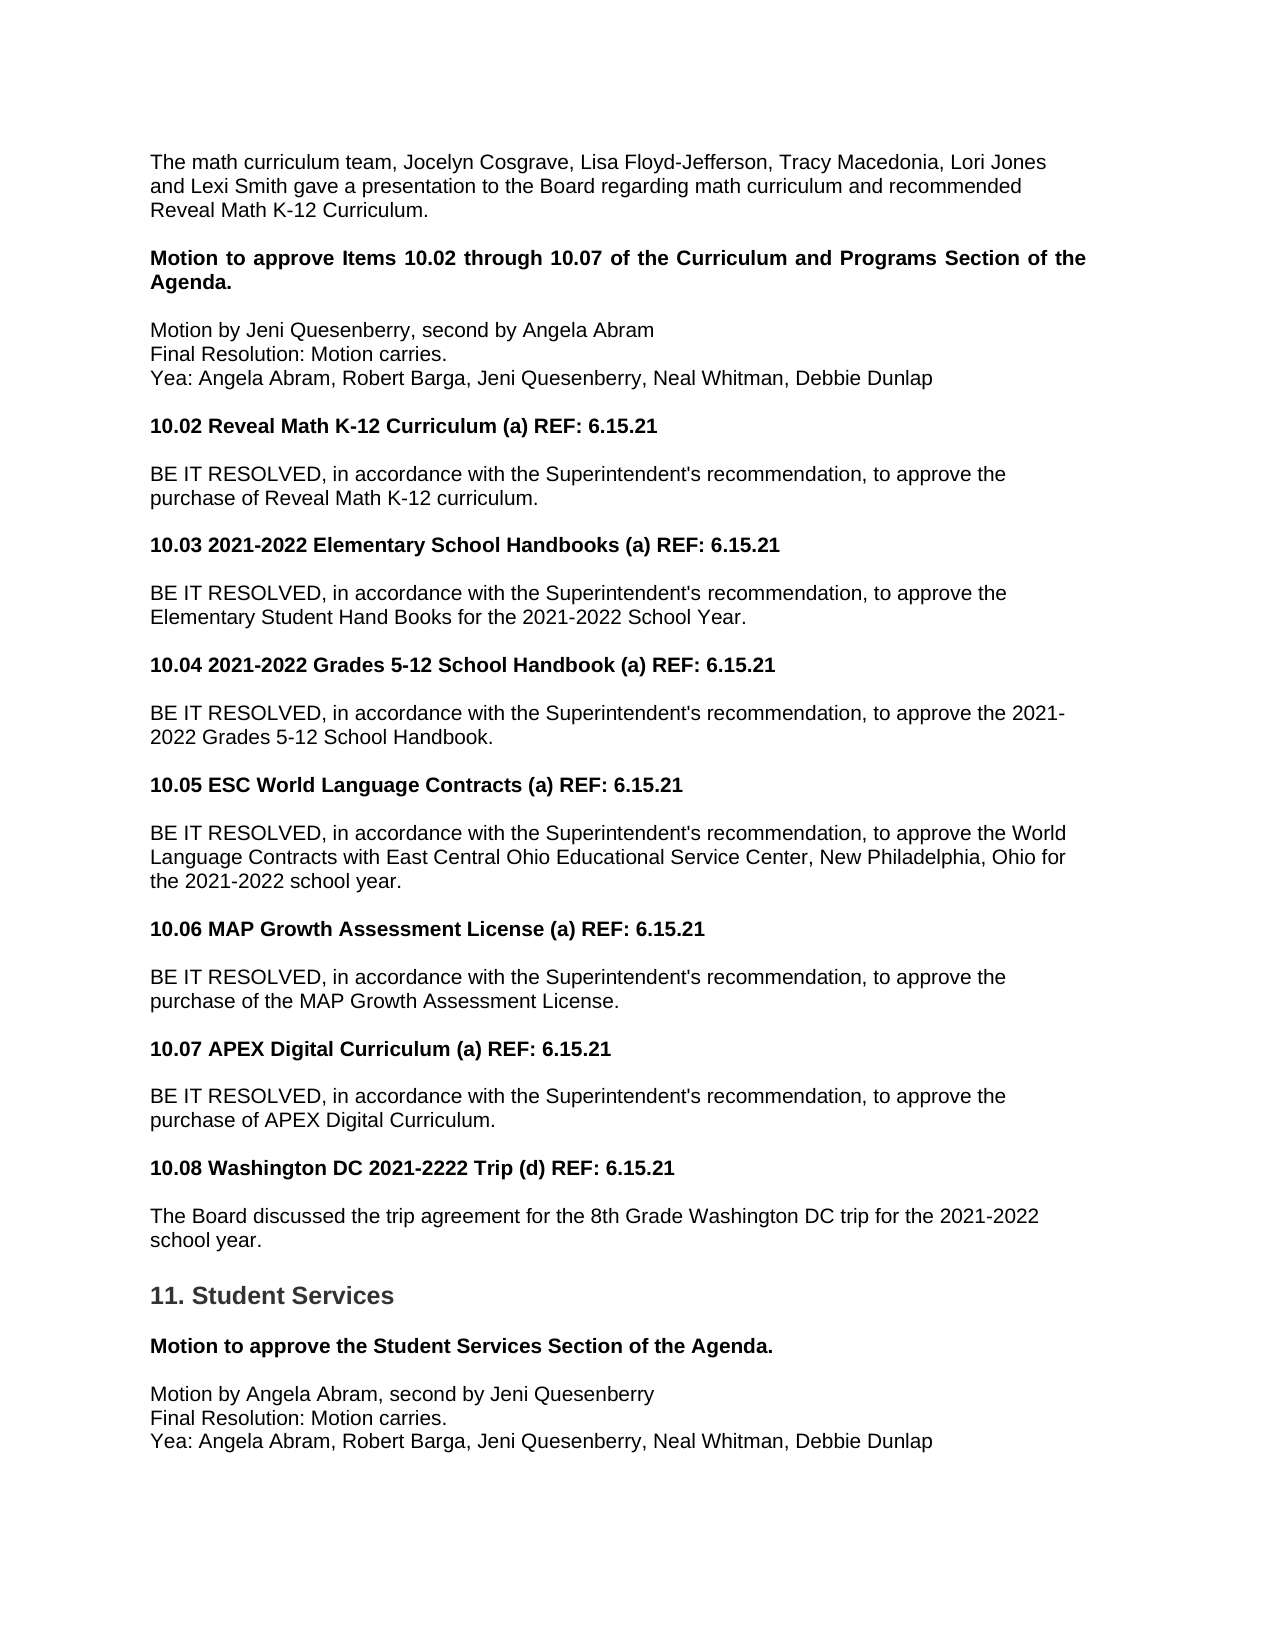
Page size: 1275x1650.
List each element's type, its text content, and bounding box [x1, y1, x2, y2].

text 10.04 2021-2022 Grades 5-12 School Handbook (a) REF: 6.15.21 [150, 653, 1087, 677]
text Final Resolution: Motion carries. [150, 342, 1087, 366]
text Yea: Angela Abram, Robert Barga, Jeni Quesenberry, Neal Whitman, Debbie Dunlap [150, 366, 1087, 389]
text 10.06 MAP Growth Assessment License (a) REF: 6.15.21 [150, 917, 1087, 941]
text Motion by Angela Abram, second by Jeni Quesenberry [150, 1381, 1087, 1405]
text 10.07 APEX Digital Curriculum (a) REF: 6.15.21 [150, 1036, 1087, 1060]
text Motion by Jeni Quesenberry, second by Angela Abram [150, 318, 1087, 342]
text BE IT RESOLVED, in accordance with the Superintendent's recommendation, to approve the purchase of Reveal Math K-12 curriculum. [150, 461, 1087, 509]
text Yea: Angela Abram, Robert Barga, Jeni Quesenberry, Neal Whitman, Debbie Dunlap [150, 1429, 1087, 1453]
text BE IT RESOLVED, in accordance with the Superintendent's recommendation, to approve the purchase of the MAP Growth Assessment License. [150, 964, 1087, 1012]
text 10.08 Washington DC 2021-2222 Trip (d) REF: 6.15.21 [150, 1156, 1087, 1180]
text Motion to approve Items 10.02 through 10.07 of the Curriculum and Programs Section of the Agenda. [150, 246, 1087, 294]
text Final Resolution: Motion carries. [150, 1405, 1087, 1429]
text BE IT RESOLVED, in accordance with the Superintendent's recommendation, to approve the 2021-2022 Grades 5-12 School Handbook. [150, 701, 1087, 749]
text 11. Student Services [150, 1281, 1087, 1309]
text 10.03 2021-2022 Elementary School Handbooks (a) REF: 6.15.21 [150, 533, 1087, 557]
text 10.02 Reveal Math K-12 Curriculum (a) REF: 6.15.21 [150, 413, 1087, 437]
text BE IT RESOLVED, in accordance with the Superintendent's recommendation, to approve the purchase of APEX Digital Curriculum. [150, 1084, 1087, 1132]
text 10.05 ESC World Language Contracts (a) REF: 6.15.21 [150, 773, 1087, 797]
text Motion to approve the Student Services Section of the Agenda. [150, 1333, 1087, 1357]
text The Board discussed the trip agreement for the 8th Grade Washington DC trip for the 2021-2022 school year. [150, 1204, 1087, 1252]
text BE IT RESOLVED, in accordance with the Superintendent's recommendation, to approve the Elementary Student Hand Books for the 2021-2022 School Year. [150, 581, 1087, 629]
text The math curriculum team, Jocelyn Cosgrave, Lisa Floyd-Jefferson, Tracy Macedonia, Lori Jones and Lexi Smith gave a presentation to the Board regarding math curriculum and recommended Reveal Math K-12 Curriculum. [150, 150, 1087, 222]
text BE IT RESOLVED, in accordance with the Superintendent's recommendation, to approve the World Language Contracts with East Central Ohio Educational Service Center, New Philadelphia, Ohio for the 2021-2022 school year. [150, 821, 1087, 893]
